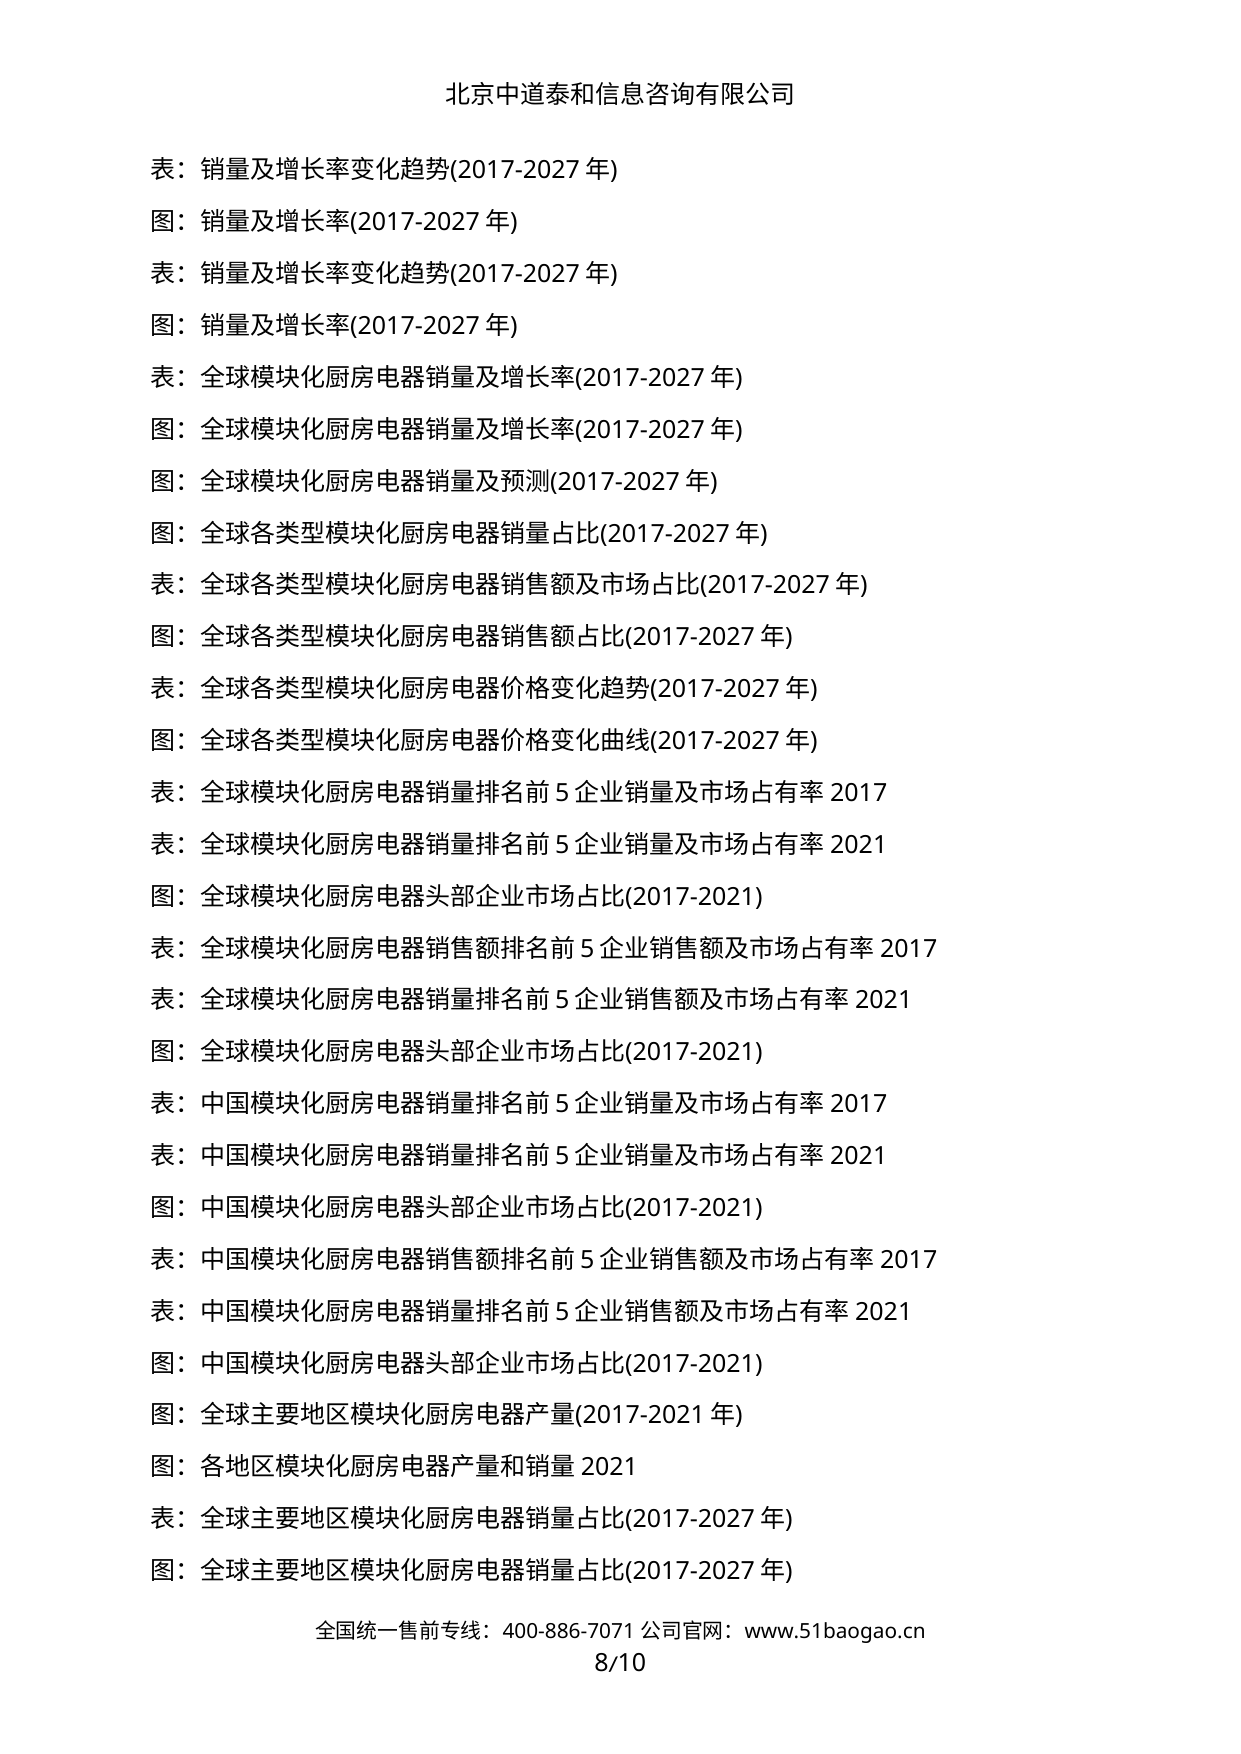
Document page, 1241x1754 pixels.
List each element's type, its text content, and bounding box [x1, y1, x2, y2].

text 表：中国模块化厨房电器销量排名前5企业销售额及市场占有率 2021 [150, 1291, 1090, 1327]
text 图：中国模块化厨房电器头部企业市场占比(2017-2021) [150, 1343, 1090, 1379]
text 表：中国模块化厨房电器销量排名前5企业销量及市场占有率 2017 [150, 1084, 1090, 1120]
text 表：全球各类型模块化厨房电器销售额及市场占比(2017-2027年) [150, 565, 1090, 601]
text 表：销量及增长率变化趋势(2017-2027年) [150, 254, 1090, 290]
text 图：全球模块化厨房电器销量及预测(2017-2027年) [150, 461, 1090, 497]
text 图：全球主要地区模块化厨房电器销量占比(2017-2027年) [150, 1551, 1090, 1587]
text 表：全球模块化厨房电器销量排名前5企业销量及市场占有率 2017 [150, 772, 1090, 809]
text 表：全球模块化厨房电器销量排名前5企业销售额及市场占有率 2021 [150, 980, 1090, 1016]
text 图：全球各类型模块化厨房电器销量占比(2017-2027年) [150, 513, 1090, 549]
text 表：销量及增长率变化趋势(2017-2027年) [150, 150, 1090, 186]
text 图：全球主要地区模块化厨房电器产量(2017-2021年) [150, 1395, 1090, 1431]
text 表：全球模块化厨房电器销量排名前5企业销量及市场占有率 2021 [150, 824, 1090, 861]
text 表：全球模块化厨房电器销量及增长率(2017-2027年) [150, 357, 1090, 394]
text 图：全球模块化厨房电器头部企业市场占比(2017-2021) [150, 876, 1090, 912]
text 表：全球主要地区模块化厨房电器销量占比(2017-2027年) [150, 1499, 1090, 1535]
text 图：全球各类型模块化厨房电器销售额占比(2017-2027年) [150, 617, 1090, 653]
text 图：中国模块化厨房电器头部企业市场占比(2017-2021) [150, 1187, 1090, 1224]
text 表：全球各类型模块化厨房电器价格变化趋势(2017-2027年) [150, 669, 1090, 705]
text 图：全球模块化厨房电器销量及增长率(2017-2027年) [150, 409, 1090, 446]
text 表：全球模块化厨房电器销售额排名前5企业销售额及市场占有率 2017 [150, 928, 1090, 964]
text 图：全球各类型模块化厨房电器价格变化曲线(2017-2027年) [150, 721, 1090, 757]
text 图：全球模块化厨房电器头部企业市场占比(2017-2021) [150, 1032, 1090, 1068]
text 图：销量及增长率(2017-2027年) [150, 306, 1090, 342]
text 表：中国模块化厨房电器销量排名前5企业销量及市场占有率 2021 [150, 1136, 1090, 1172]
text 图：销量及增长率(2017-2027年) [150, 202, 1090, 238]
text 图：各地区模块化厨房电器产量和销量 2021 [150, 1447, 1090, 1483]
text 表：中国模块化厨房电器销售额排名前5企业销售额及市场占有率 2017 [150, 1239, 1090, 1276]
